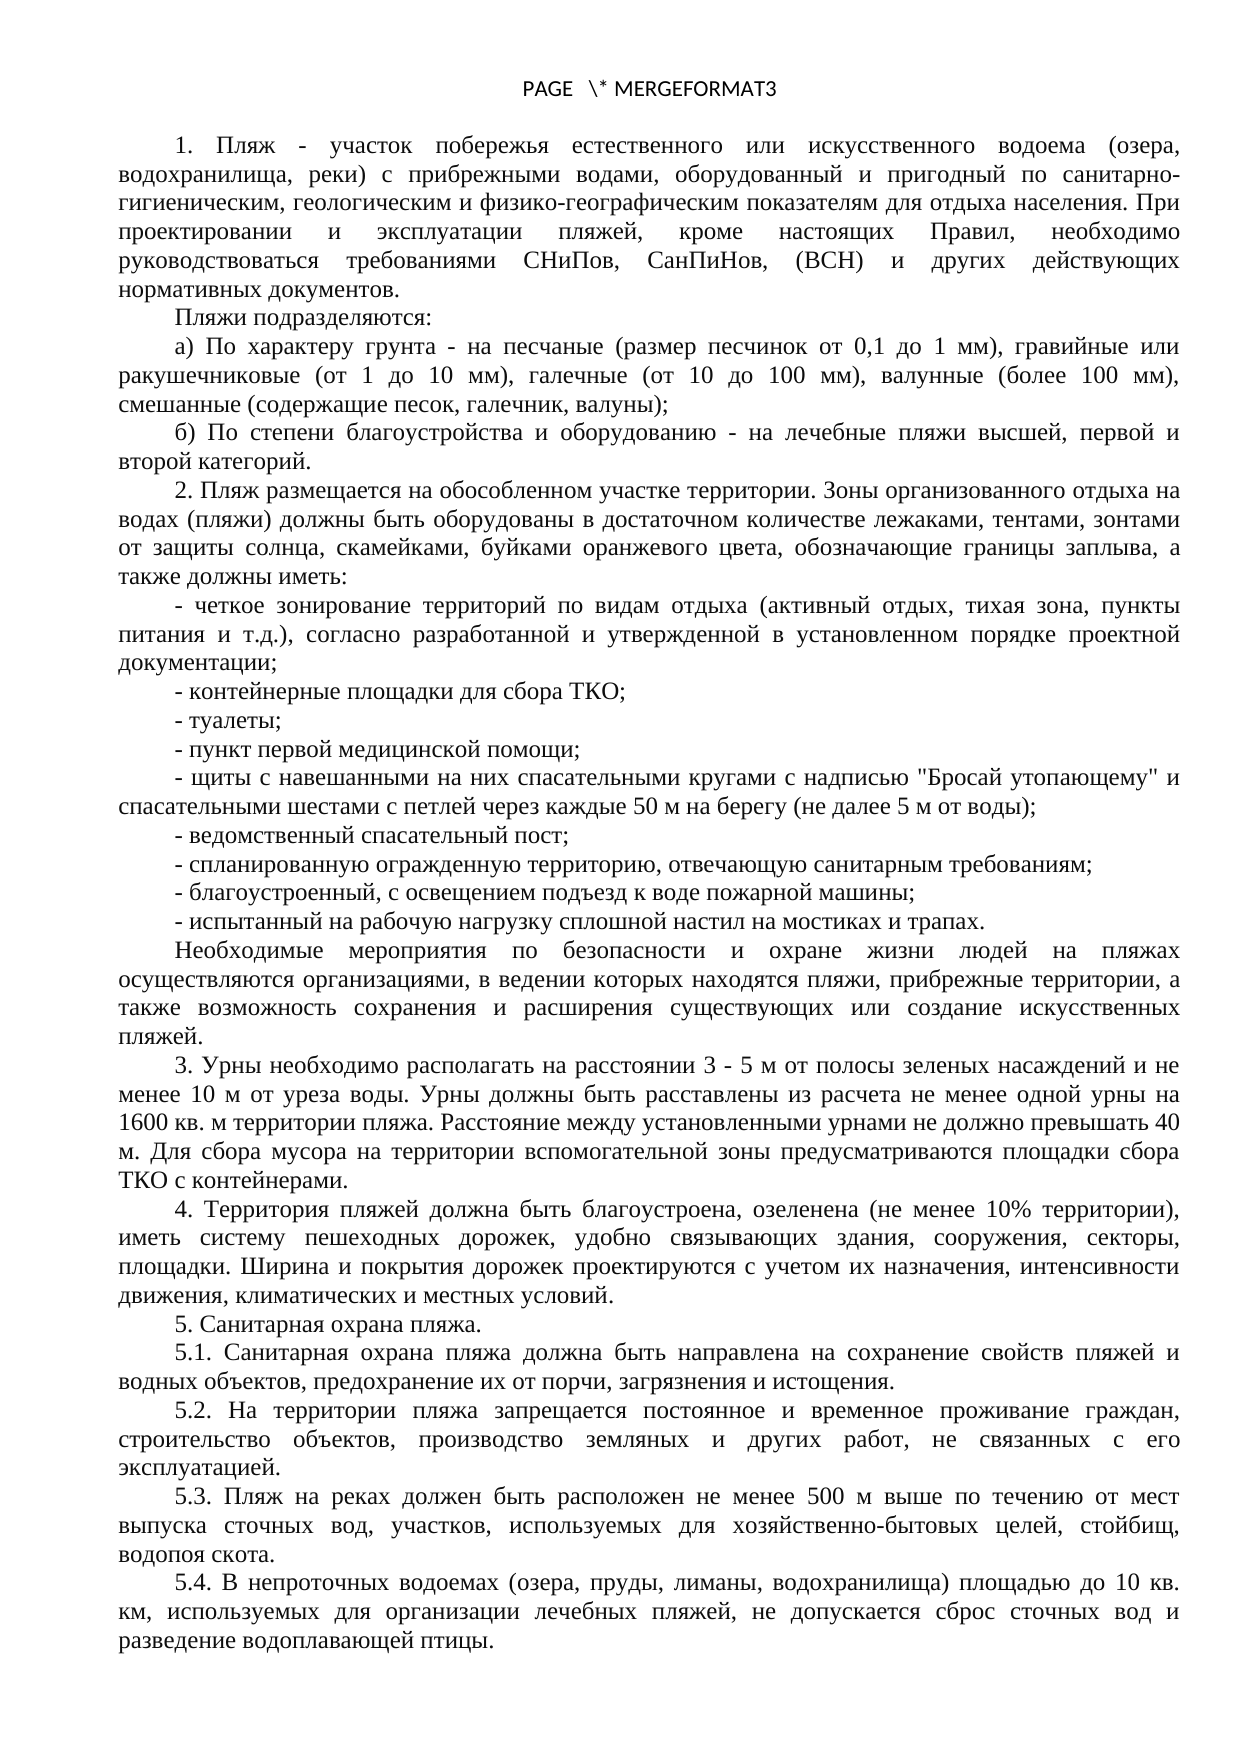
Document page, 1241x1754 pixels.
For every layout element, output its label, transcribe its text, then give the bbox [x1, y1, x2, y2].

text 2. Пляж размещается на обособленном участке территории. Зоны организованного отдыха на водах (пляжи) должны быть оборудованы в достаточном количестве лежаками, тентами, зонтами от защиты солнца, скамейками, буйками оранжевого цвета, обозначающие границы заплыва, а также должны иметь: [118, 475, 1181, 590]
text а) По характеру грунта - на песчаные (размер песчинок от 0,1 до 1 мм), гравийные или ракушечниковые (от 1 до 10 мм), галечные (от 10 до 100 мм), валунные (более 100 мм), смешанные (содержащие песок, галечник, валуны); [118, 331, 1181, 417]
text 1. Пляж - участок побережья естественного или искусственного водоема (озера, водохранилища, реки) с прибрежными водами, оборудованный и пригодный по санитарно-гигиеническим, геологическим и физико-географическим показателям для отдыха населения. При проектировании и эксплуатации пляжей, кроме настоящих Правил, необходимо руководствоваться требованиями СНиПов, СанПиНов, (ВСН) и других действующих нормативных документов. [118, 130, 1181, 302]
text - щиты с навешанными на них спасательными кругами с надписью "Бросай утопающему" и спасательными шестами с петлей через каждые 50 м на берегу (не далее 5 м от воды); [118, 762, 1181, 820]
text 5.4. В непроточных водоемах (озера, пруды, лиманы, водохранилища) площадью до 10 кв. км, используемых для организации лечебных пляжей, не допускается сброс сточных вод и разведение водоплавающей птицы. [118, 1567, 1181, 1654]
text - испытанный на рабочую нагрузку сплошной настил на мостиках и трапах. [118, 906, 1181, 935]
text - контейнерные площадки для сбора ТКО; [118, 676, 1181, 705]
text Необходимые мероприятия по безопасности и охране жизни людей на пляжах осуществляются организациями, в ведении которых находятся пляжи, прибрежные территории, а также возможность сохранения и расширения существующих или создание искусственных пляжей. [118, 935, 1181, 1050]
text б) По степени благоустройства и оборудованию - на лечебные пляжи высшей, первой и второй категорий. [118, 417, 1181, 475]
text - пункт первой медицинской помощи; [118, 734, 1181, 762]
text - туалеты; [118, 705, 1181, 734]
text - спланированную огражденную территорию, отвечающую санитарным требованиям; [118, 849, 1181, 877]
text - четкое зонирование территорий по видам отдыха (активный отдых, тихая зона, пункты питания и т.д.), согласно разработанной и утвержденной в установленном порядке проектной документации; [118, 590, 1181, 676]
text 5.2. На территории пляжа запрещается постоянное и временное проживание граждан, строительство объектов, производство земляных и других работ, не связанных с его эксплуатацией. [118, 1395, 1181, 1481]
text - ведомственный спасательный пост; [118, 820, 1181, 849]
text Пляжи подразделяются: [118, 302, 1181, 331]
text 3. Урны необходимо располагать на расстоянии 3 - 5 м от полосы зеленых насаждений и не менее 10 м от уреза воды. Урны должны быть расставлены из расчета не менее одной урны на 1600 кв. м территории пляжа. Расстояние между установленными урнами не должно превышать 40 м. Для сбора мусора на территории вспомогательной зоны предусматриваются площадки сбора ТКО с контейнерами. [118, 1050, 1181, 1194]
text 5. Санитарная охрана пляжа. [118, 1309, 1181, 1337]
text - благоустроенный, с освещением подъезд к воде пожарной машины; [118, 877, 1181, 906]
text 5.3. Пляж на реках должен быть расположен не менее 500 м выше по течению от мест выпуска сточных вод, участков, используемых для хозяйственно-бытовых целей, стойбищ, водопоя скота. [118, 1481, 1181, 1567]
text 4. Территория пляжей должна быть благоустроена, озеленена (не менее 10% территории), иметь систему пешеходных дорожек, удобно связывающих здания, сооружения, секторы, площадки. Ширина и покрытия дорожек проектируются с учетом их назначения, интенсивности движения, климатических и местных условий. [118, 1194, 1181, 1309]
text 5.1. Санитарная охрана пляжа должна быть направлена на сохранение свойств пляжей и водных объектов, предохранение их от порчи, загрязнения и истощения. [118, 1337, 1181, 1395]
